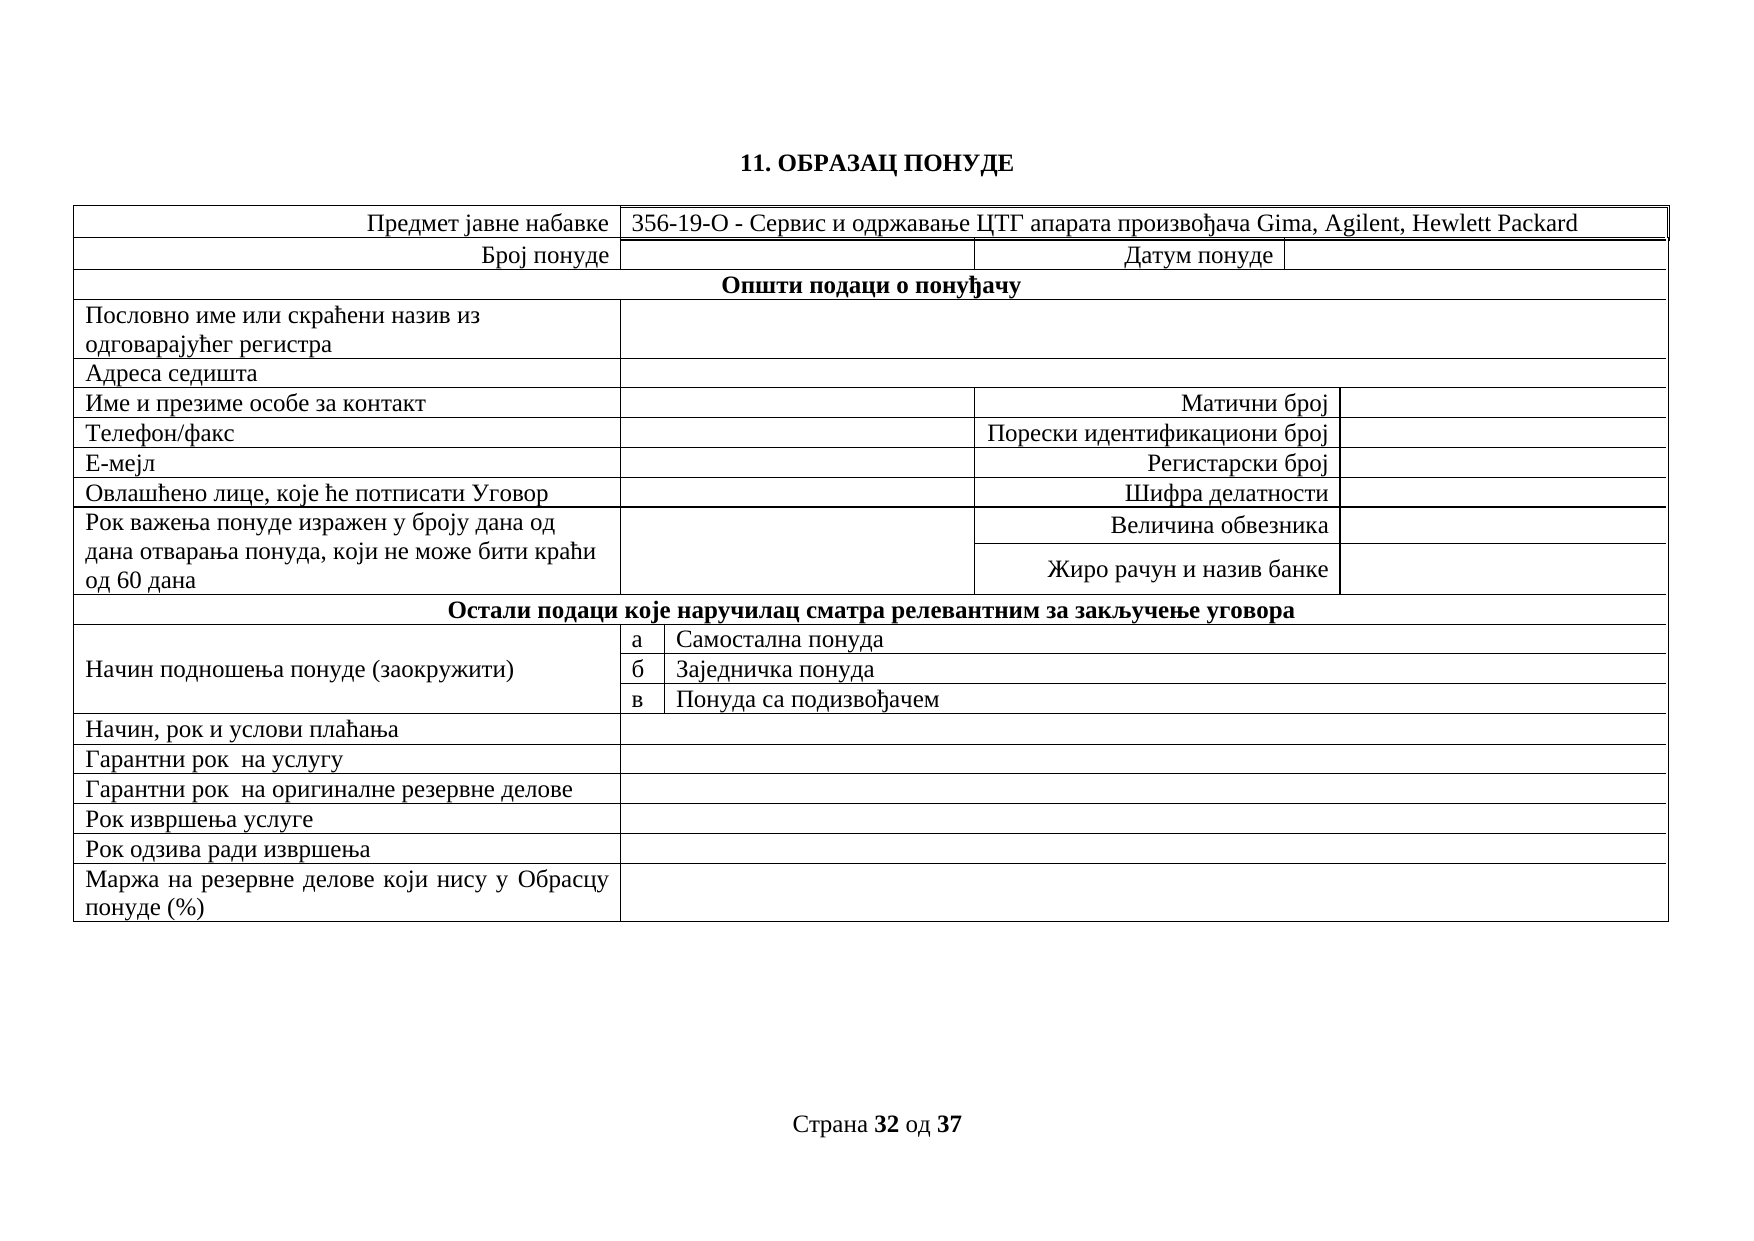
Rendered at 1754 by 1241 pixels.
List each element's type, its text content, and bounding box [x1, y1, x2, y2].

table_cell Е-мејл [74, 448, 620, 477]
table_cell в [621, 684, 664, 713]
table_cell [1341, 387, 1668, 417]
table_cell Шифра делатности [975, 478, 1339, 506]
table_cell [621, 863, 1668, 921]
table_cell [621, 418, 974, 447]
table_header 356-19-О - Сервис и одржавање ЦТГ апарата произвођача Gima, Agilent, Hewlett Packard [621, 208, 1667, 237]
table_cell [621, 358, 1668, 387]
table_cell Гарантни рок на услугу [74, 745, 620, 773]
table_cell Остали подаци које наручилац сматра релевантним за закључење уговора [74, 594, 1668, 623]
table_cell а [621, 625, 664, 653]
table_cell Начин подношења понуде (заокружити) [74, 625, 620, 713]
table_cell Општи подаци о понуђачу [74, 269, 1668, 299]
table_cell [621, 448, 974, 477]
table_header Предмет јавне набавке [74, 206, 620, 237]
table_cell [621, 713, 1668, 743]
table_cell [1341, 447, 1668, 477]
table_cell Понуда са подизвођачем [665, 683, 1668, 713]
table_cell [621, 508, 974, 594]
table_cell Рок извршења услуге [74, 804, 620, 833]
table_cell Адреса седишта [74, 359, 620, 387]
table_cell Маржа на резервне делове који нису у Обрасцу понуде (%) [74, 864, 620, 921]
table_cell Порески идентификациони број [975, 418, 1339, 447]
table_cell Самостална понуда [665, 624, 1668, 653]
table_cell Пословно име или скраћени назив из одговарајућег регистра [74, 300, 620, 357]
table_cell [621, 773, 1668, 803]
table_cell Рок важења понуде изражен у броју дана од дана отварања понуда, који не може бити краћи од 60 дана [74, 508, 620, 594]
subtitle ОБРАЗАЦ ПОНУДЕ [148, 148, 1606, 176]
table_cell Регистарски број [975, 448, 1339, 477]
table_cell Датум понуде [975, 241, 1284, 269]
table_cell [1341, 417, 1668, 447]
table_cell [1341, 477, 1668, 506]
table_cell [621, 744, 1668, 773]
table_cell [621, 299, 1668, 357]
table_cell [1285, 237, 1668, 269]
table_cell Начин, рок и услови плаћања [74, 714, 620, 743]
table_cell Рок одзива ради извршења [74, 834, 620, 863]
table_cell Овлашћено лице, које ће потписати Уговор [74, 478, 620, 506]
table_cell [621, 478, 974, 506]
table_cell Телефон/факс [74, 418, 620, 447]
table_cell Број понуде [74, 238, 620, 269]
table_cell Гарантни рок на оригиналне резервне делове [74, 774, 620, 803]
table_cell б [621, 654, 664, 683]
table_cell [621, 388, 974, 417]
table_cell [621, 241, 974, 269]
table_cell [1341, 506, 1668, 542]
table_cell Величина обвезника [975, 508, 1339, 542]
table_cell [1341, 543, 1668, 594]
table_cell [621, 803, 1668, 833]
table_cell Име и презиме особе за контакт [74, 388, 620, 417]
table_cell Заједничка понуда [665, 653, 1668, 683]
table_cell Жиро рачун и назив банке [975, 544, 1339, 594]
table_cell Матични број [975, 388, 1339, 417]
table_cell [621, 833, 1668, 863]
